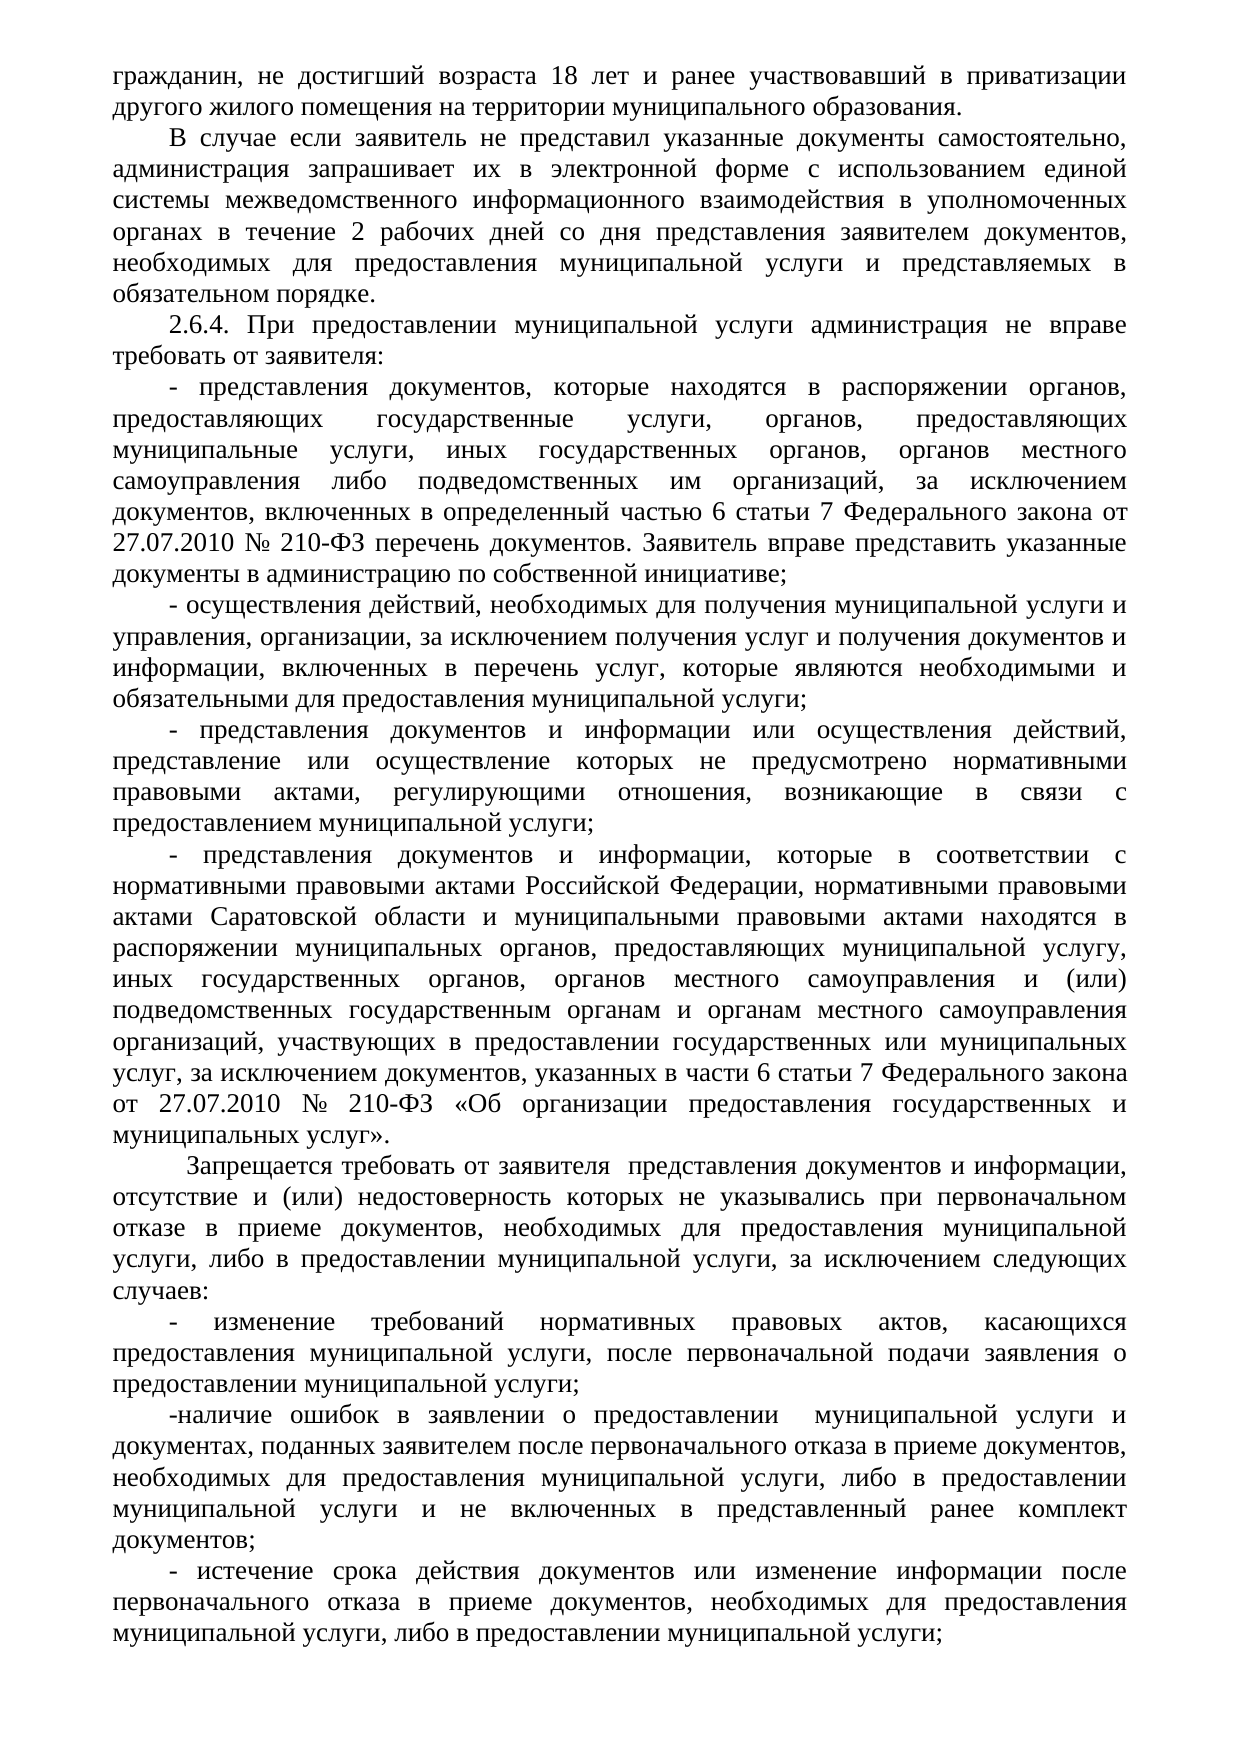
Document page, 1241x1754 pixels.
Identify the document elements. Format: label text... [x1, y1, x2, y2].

text - изменение требований нормативных правовых актов, касающихся предоставления муниципальной услуги, после первоначальной подачи заявления о предоставлении муниципальной услуги; [112, 1305, 1128, 1398]
text - истечение срока действия документов или изменение информации после первоначального отказа в приеме документов, необходимых для предоставления муниципальной услуги, либо в предоставлении муниципальной услуги; [112, 1554, 1128, 1647]
text В случае если заявитель не представил указанные документы самостоятельно, администрация запрашивает их в электронной форме с использованием единой системы межведомственного информационного взаимодействия в уполномоченных органах в течение 2 рабочих дней со дня представления заявителем документов, необходимых для предоставления муниципальной услуги и представляемых в обязательном порядке. [112, 121, 1128, 308]
text - представления документов и информации, которые в соответствии с нормативными правовыми актами Российской Федерации, нормативными правовыми актами Саратовской области и муниципальными правовыми актами находятся в распоряжении муниципальных органов, предоставляющих муниципальной услугу, иных государственных органов, органов местного самоуправления и (или) подведомственных государственным органам и органам местного самоуправления организаций, участвующих в предоставлении государственных или муниципальных услуг, за исключением документов, указанных в части 6 статьи 7 Федерального закона от 27.07.2010 № 210-ФЗ «Об организации предоставления государственных и муниципальных услуг». [112, 838, 1128, 1149]
text -наличие ошибок в заявлении о предоставлении муниципальной услуги и документах, поданных заявителем после первоначального отказа в приеме документов, необходимых для предоставления муниципальной услуги, либо в предоставлении муниципальной услуги и не включенных в представленный ранее комплект документов; [112, 1398, 1128, 1554]
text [112, 59, 1128, 121]
text Запрещается требовать от заявителя представления документов и информации, отсутствие и (или) недостоверность которых не указывались при первоначальном отказе в приеме документов, необходимых для предоставления муниципальной услуги, либо в предоставлении муниципальной услуги, за исключением следующих случаев: [112, 1149, 1128, 1305]
text 2.6.4. При предоставлении муниципальной услуги администрация не вправе требовать от заявителя: [112, 308, 1128, 371]
text - представления документов, которые находятся в распоряжении органов, предоставляющих государственные услуги, органов, предоставляющих муниципальные услуги, иных государственных органов, органов местного самоуправления либо подведомственных им организаций, за исключением документов, включенных в определенный частью 6 статьи 7 Федерального закона от 27.07.2010 № 210-ФЗ перечень документов. Заявитель вправе представить указанные документы в администрацию по собственной инициативе; [112, 371, 1128, 588]
text - представления документов и информации или осуществления действий, представление или осуществление которых не предусмотрено нормативными правовыми актами, регулирующими отношения, возникающие в связи с предоставлением муниципальной услуги; [112, 713, 1128, 838]
text - осуществления действий, необходимых для получения муниципальной услуги и управления, организации, за исключением получения услуг и получения документов и информации, включенных в перечень услуг, которые являются необходимыми и обязательными для предоставления муниципальной услуги; [112, 588, 1128, 713]
